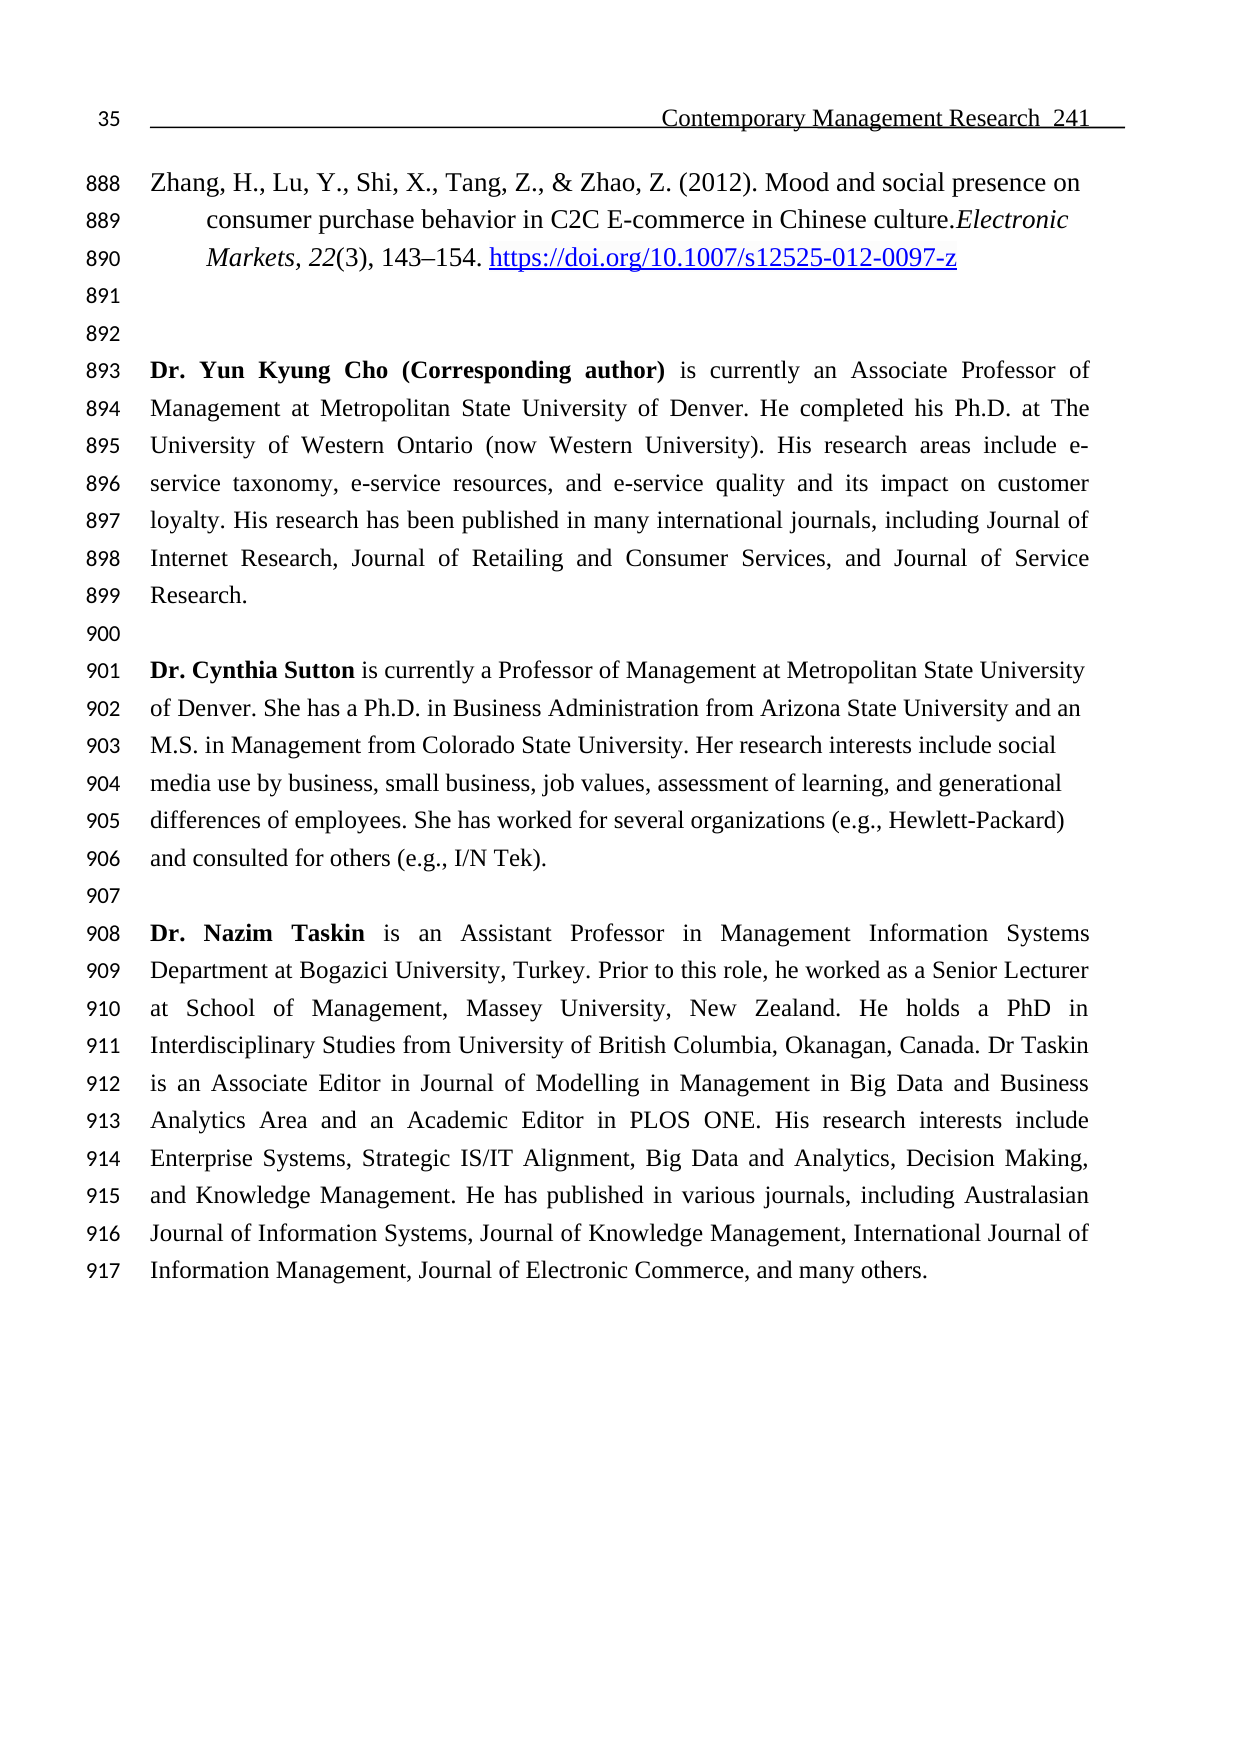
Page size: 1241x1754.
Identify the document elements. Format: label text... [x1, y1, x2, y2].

text Dr. Nazim Taskin is an Assistant Professor in Management Information Systems Department at Bogazici University, Turkey. Prior to this role, he worked as a Senior Lecturer at School of Management, Massey University, New Zealand. He holds a PhD in Interdisciplinary Studies from University of British Columbia, Okanagan, Canada. Dr Taskin is an Associate Editor in Journal of Modelling in Management in Big Data and Business Analytics Area and an Academic Editor in PLOS ONE. His research interests include Enterprise Systems, Strategic IS/IT Alignment, Big Data and Analytics, Decision Making, and Knowledge Management. He has published in various journals, including Australasian Journal of Information Systems, Journal of Knowledge Management, International Journal of Information Management, Journal of Electronic Commerce, and many others. [150, 911, 1090, 1286]
text Zhang, H., Lu, Y., Shi, X., Tang, Z., & Zhao, Z. (2012). Mood and social presence on consumer purchase behavior in C2C E-commerce in Chinese culture.Electronic Markets, 22(3), 143–154. https://doi.org/10.1007/s12525-012-0097-z [150, 161, 1090, 274]
text Dr. Yun Kyung Cho (Corresponding author) is currently an Associate Professor of Management at Metropolitan State University of Denver. He completed his Ph.D. at The University of Western Ontario (now Western University). His research areas include e-service taxonomy, e-service resources, and e-service quality and its impact on customer loyalty. His research has been published in many international journals, including Journal of Internet Research, Journal of Retailing and Consumer Services, and Journal of Service Research. [150, 349, 1090, 611]
text Dr. Cynthia Sutton is currently a Professor of Management at Metropolitan State University of Denver. She has a Ph.D. in Business Administration from Arizona State University and an M.S. in Management from Colorado State University. Her research interests include social media use by business, small business, job values, assessment of learning, and generational differences of employees. She has worked for several organizations (e.g., Hewlett-Packard) and consulted for others (e.g., I/N Tek). [150, 649, 1090, 874]
